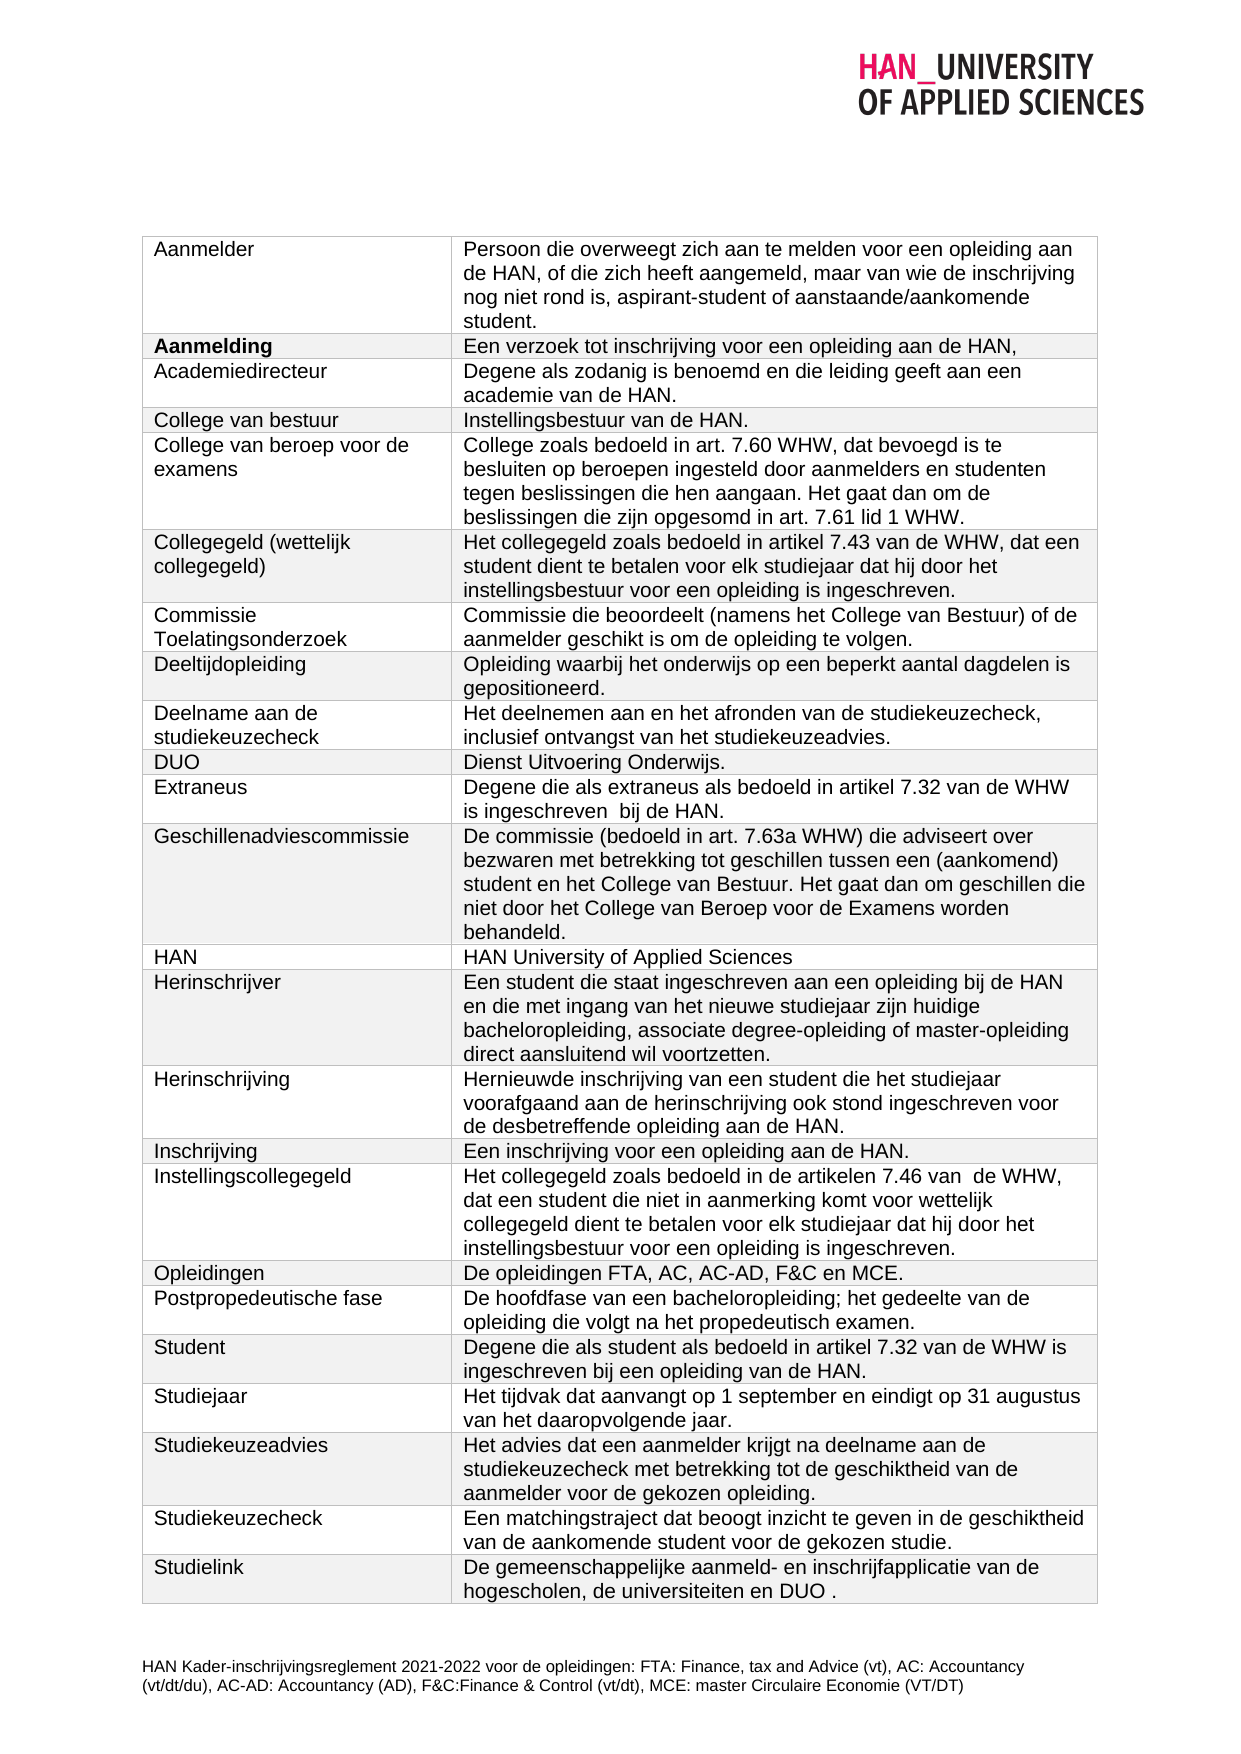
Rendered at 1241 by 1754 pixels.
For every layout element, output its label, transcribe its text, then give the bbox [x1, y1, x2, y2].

table_cell Inschrijving [143, 1139, 451, 1163]
table_cell Het collegegeld zoals bedoeld in artikel 7.43 van de WHW, dat een student dient te betalen voor elk studiejaar dat hij door het instellingsbestuur voor een opleiding is ingeschreven. [452, 530, 1097, 602]
table_cell College van bestuur [143, 408, 451, 432]
table_cell Degene die als student als bedoeld in artikel 7.32 van de WHW is ingeschreven bij een opleiding van de HAN. [452, 1335, 1097, 1383]
table_cell Collegegeld (wettelijk collegegeld) [143, 530, 451, 602]
table_cell HAN University of Applied Sciences [452, 945, 1097, 968]
table_cell De commissie (bedoeld in art. 7.63a WHW) die adviseert over bezwaren met betrekking tot geschillen tussen een (aankomend) student en het College van Bestuur. Het gaat dan om geschillen die niet door het College van Beroep voor de Examens worden behandeld. [452, 824, 1097, 943]
table_cell Het collegegeld zoals bedoeld in de artikelen 7.46 van de WHW, dat een student die niet in aanmerking komt voor wettelijk collegegeld dient te betalen voor elk studiejaar dat hij door het instellingsbestuur voor een opleiding is ingeschreven. [452, 1164, 1097, 1260]
table_cell Een inschrijving voor een opleiding aan de HAN. [452, 1139, 1097, 1163]
table_cell Het advies dat een aanmelder krijgt na deelname aan de studiekeuzecheck met betrekking tot de geschiktheid van de aanmelder voor de gekozen opleiding. [452, 1433, 1097, 1505]
table_cell Student [143, 1335, 451, 1383]
table_cell Academiedirecteur [143, 359, 451, 407]
table_cell Commissie Toelatingsonderzoek [143, 603, 451, 651]
table_cell Herinschrijving [143, 1066, 451, 1138]
table_cell Aanmelding [143, 334, 451, 358]
table_cell De opleidingen FTA, AC, AC-AD, F&C en MCE. [452, 1261, 1097, 1285]
table_cell Extraneus [143, 775, 451, 823]
table_cell Dienst Uitvoering Onderwijs. [452, 750, 1097, 774]
table_cell Instellingsbestuur van de HAN. [452, 408, 1097, 432]
table_cell Deeltijdopleiding [143, 652, 451, 700]
table_cell Opleidingen [143, 1261, 451, 1285]
table_cell Een student die staat ingeschreven aan een opleiding bij de HAN en die met ingang van het nieuwe studiejaar zijn huidige bacheloropleiding, associate degree-opleiding of master-opleiding direct aansluitend wil voortzetten. [452, 970, 1097, 1065]
table_cell DUO [143, 750, 451, 774]
table_cell HAN [143, 945, 451, 968]
table_cell Commissie die beoordeelt (namens het College van Bestuur) of de aanmelder geschikt is om de opleiding te volgen. [452, 603, 1097, 651]
table_header Persoon die overweegt zich aan te melden voor een opleiding aan de HAN, of die zich heeft aangemeld, maar van wie de inschrijving nog niet rond is, aspirant-student of aanstaande/aankomende student. [452, 237, 1097, 333]
table_cell Degene die als extraneus als bedoeld in artikel 7.32 van de WHW is ingeschreven bij de HAN. [452, 775, 1097, 823]
table_cell Een matchingstraject dat beoogt inzicht te geven in de geschiktheid van de aankomende student voor de gekozen studie. [452, 1506, 1097, 1554]
table_cell Degene als zodanig is benoemd en die leiding geeft aan een academie van de HAN. [452, 359, 1097, 407]
table_cell De hoofdfase van een bacheloropleiding; het gedeelte van de opleiding die volgt na het propedeutisch examen. [452, 1286, 1097, 1334]
table_cell Studielink [143, 1555, 451, 1603]
table_cell Hernieuwde inschrijving van een student die het studiejaar voorafgaand aan de herinschrijving ook stond ingeschreven voor de desbetreffende opleiding aan de HAN. [452, 1066, 1097, 1138]
table_cell Het tijdvak dat aanvangt op 1 september en eindigt op 31 augustus van het daaropvolgende jaar. [452, 1384, 1097, 1432]
table_cell Studiejaar [143, 1384, 451, 1432]
table_cell College van beroep voor de examens [143, 433, 451, 529]
table_cell Het deelnemen aan en het afronden van de studiekeuzecheck, inclusief ontvangst van het studiekeuzeadvies. [452, 701, 1097, 749]
table_cell Deelname aan de studiekeuzecheck [143, 701, 451, 749]
table_cell Instellingscollegegeld [143, 1164, 451, 1260]
table_cell Studiekeuzeadvies [143, 1433, 451, 1505]
table_cell College zoals bedoeld in art. 7.60 WHW, dat bevoegd is te besluiten op beroepen ingesteld door aanmelders en studenten tegen beslissingen die hen aangaan. Het gaat dan om de beslissingen die zijn opgesomd in art. 7.61 lid 1 WHW. [452, 433, 1097, 529]
table_cell Een verzoek tot inschrijving voor een opleiding aan de HAN, [452, 334, 1097, 358]
picture [805, 0, 1198, 169]
table_cell Studiekeuzecheck [143, 1506, 451, 1554]
table_cell De gemeenschappelijke aanmeld- en inschrijfapplicatie van de hogescholen, de universiteiten en DUO . [452, 1555, 1097, 1603]
table_header Aanmelder [143, 237, 451, 333]
table_cell Opleiding waarbij het onderwijs op een beperkt aantal dagdelen is gepositioneerd. [452, 652, 1097, 700]
table_cell Geschillenadviescommissie [143, 824, 451, 943]
table_cell Postpropedeutische fase [143, 1286, 451, 1334]
table_cell Herinschrijver [143, 970, 451, 1065]
